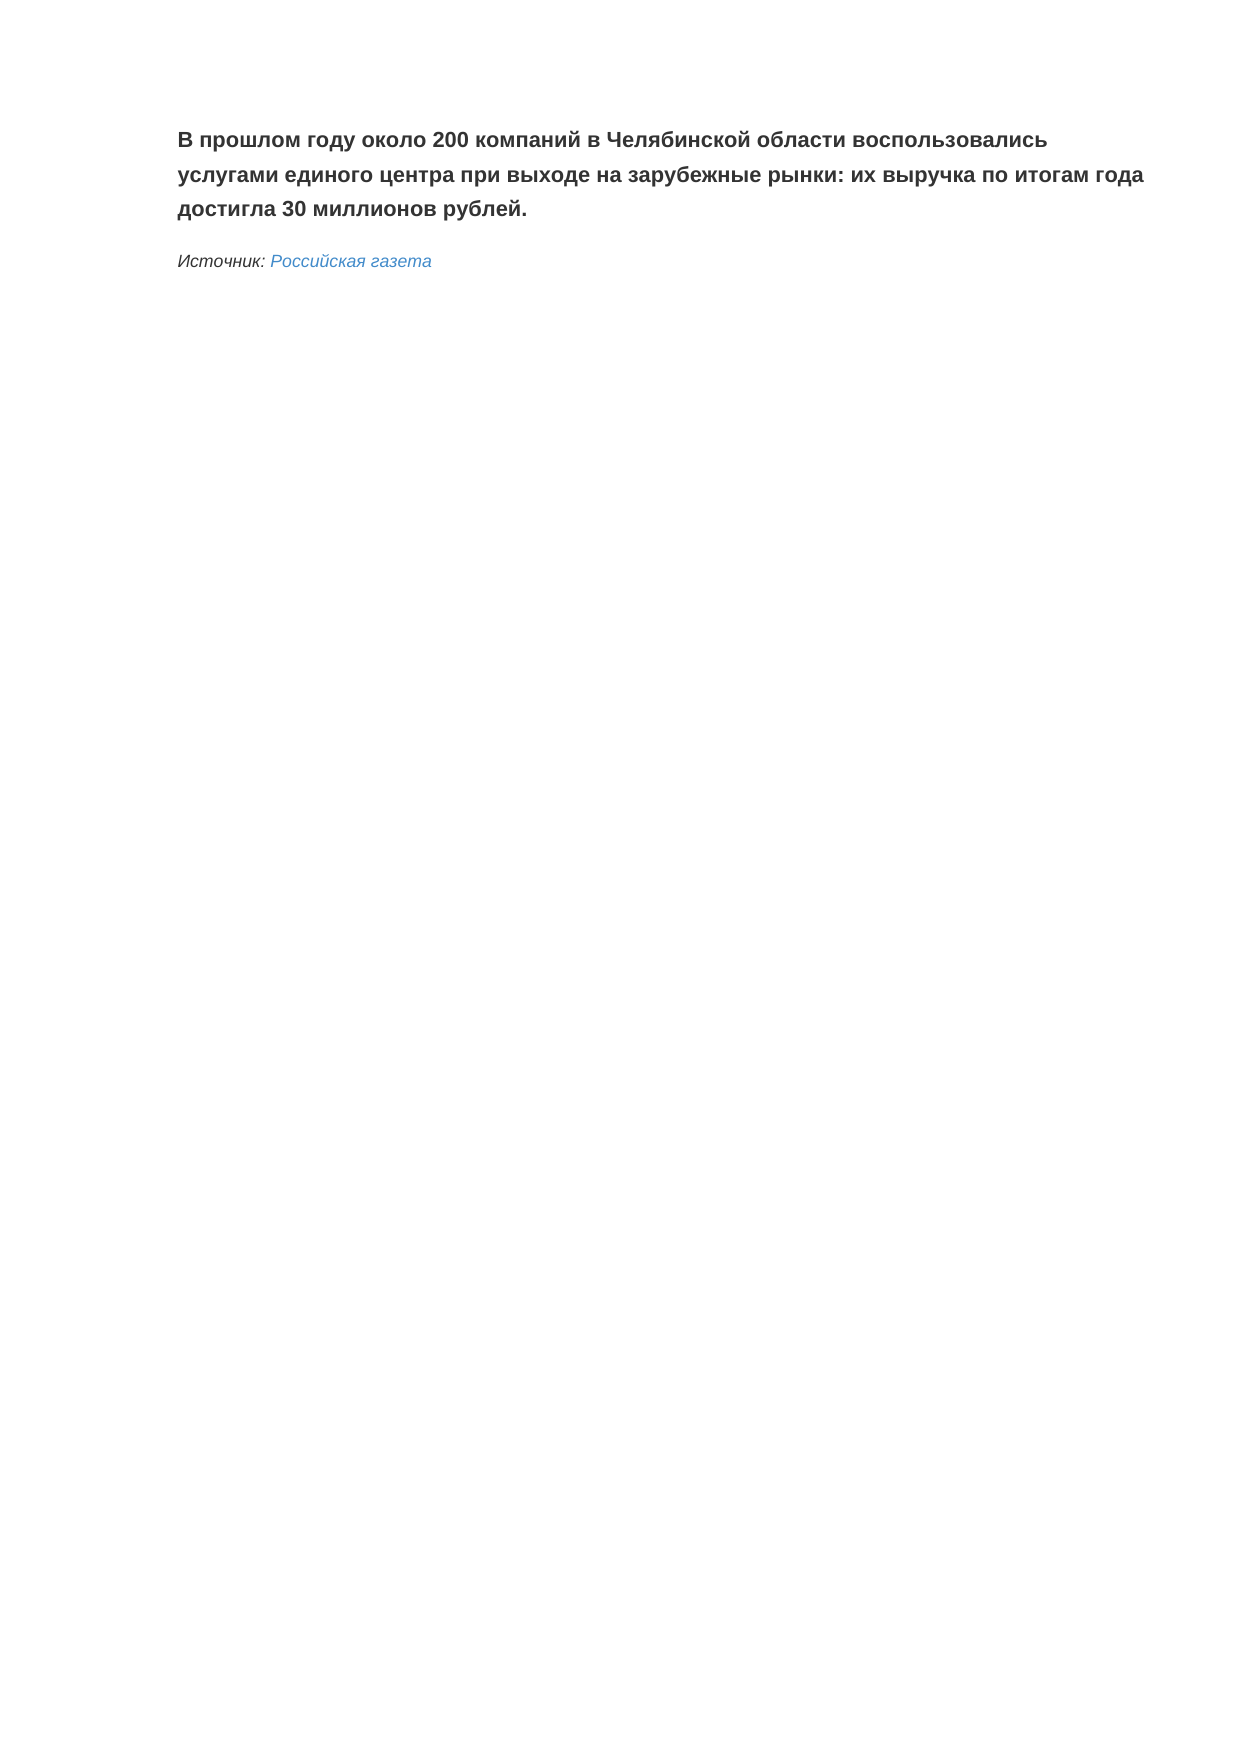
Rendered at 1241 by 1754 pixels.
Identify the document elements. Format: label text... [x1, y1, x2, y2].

text Источник: Российская газета [177, 237, 1152, 271]
text В прошлом году около 200 компаний в Челябинской области воспользовались услугами единого центра при выходе на зарубежные рынки: их выручка по итогам года достигла 30 миллионов рублей. [177, 118, 1152, 221]
